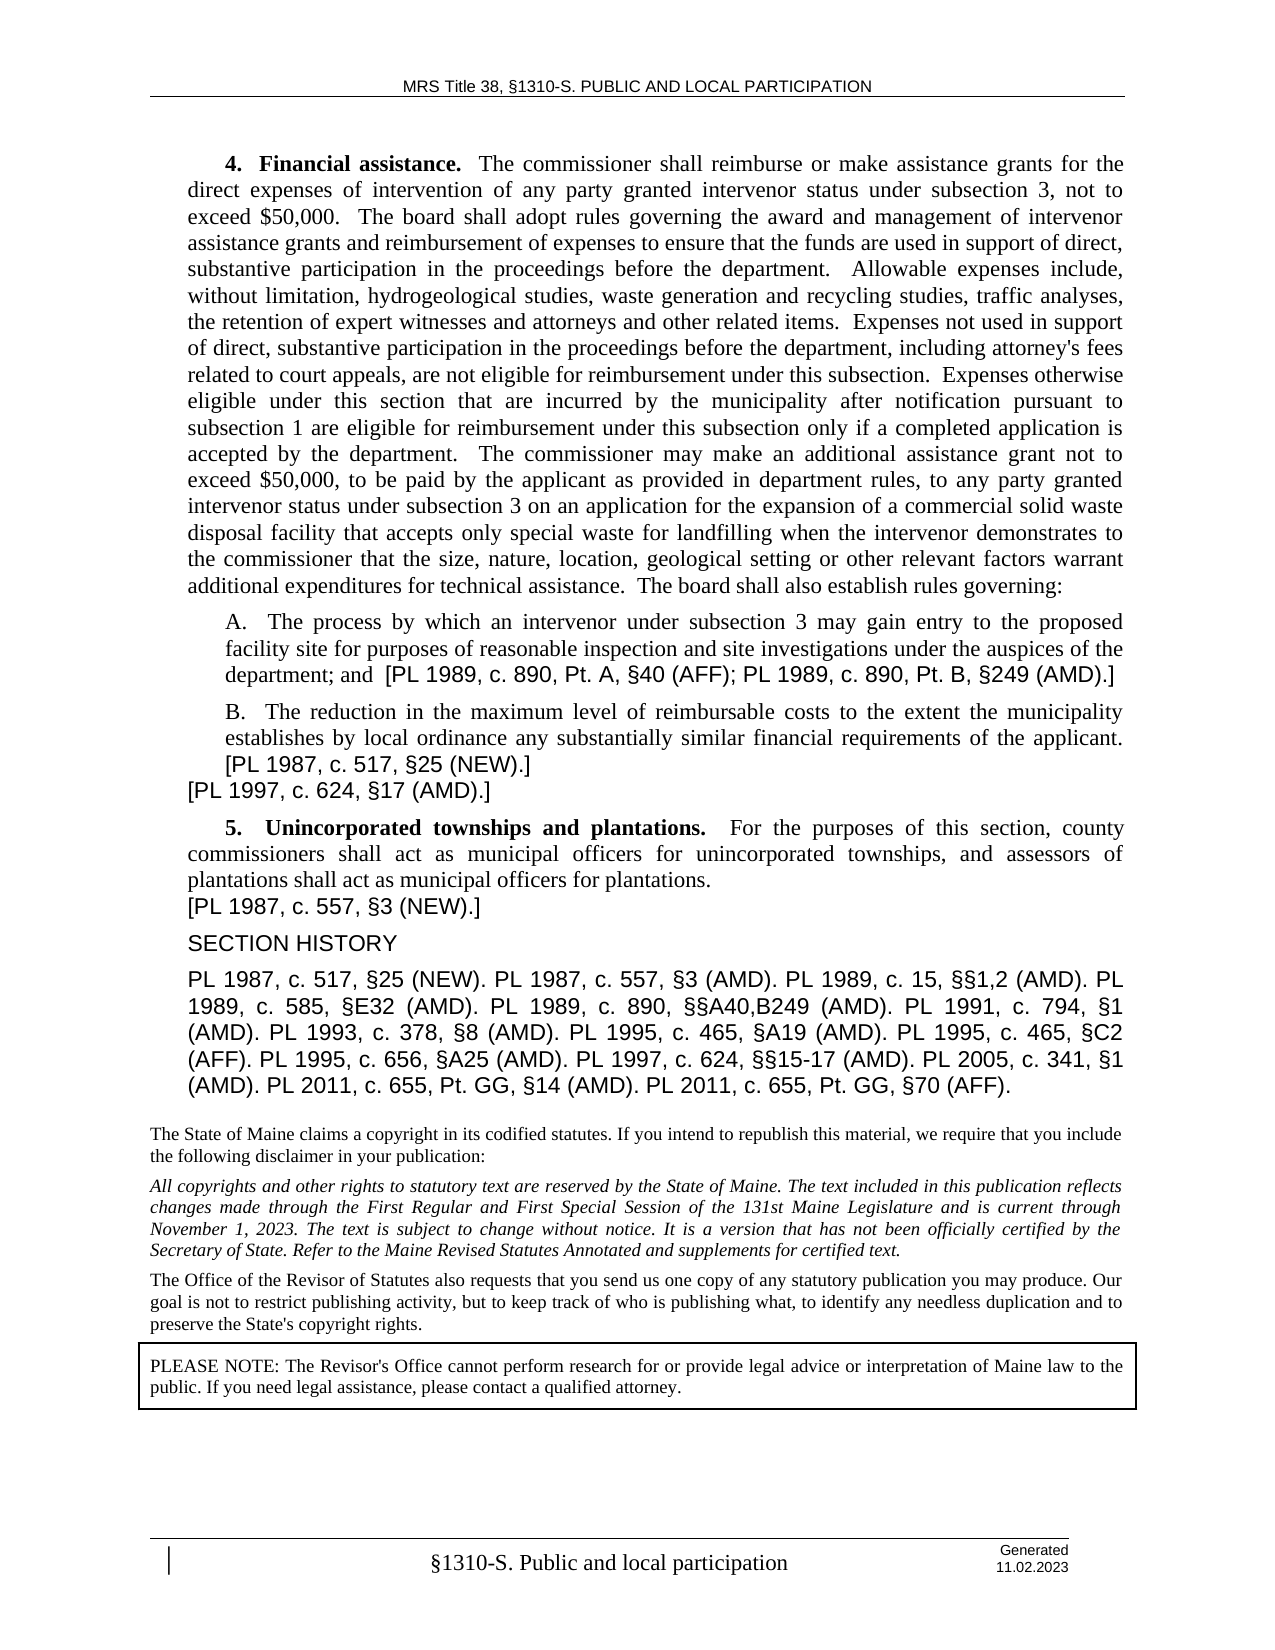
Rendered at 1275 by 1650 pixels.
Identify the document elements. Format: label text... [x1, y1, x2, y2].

text 4. Financial assistance. The commissioner shall reimburse or make assistance grants for the direct expenses of intervention of any party granted intervenor status under subsection 3, not to exceed $50,000. The board shall adopt rules governing the award and management of intervenor assistance grants and reimbursement of expenses to ensure that the funds are used in support of direct, substantive participation in the proceedings before the department. Allowable expenses include, without limitation, hydrogeological studies, waste generation and recycling studies, traffic analyses, the retention of expert witnesses and attorneys and other related items. Expenses not used in support of direct, substantive participation in the proceedings before the department, including attorney's fees related to court appeals, are not eligible for reimbursement under this subsection. Expenses otherwise eligible under this section that are incurred by the municipality after notification pursuant to subsection 1 are eligible for reimbursement under this subsection only if a completed application is accepted by the department. The commissioner may make an additional assistance grant not to exceed $50,000, to be paid by the applicant as provided in department rules, to any party granted intervenor status under subsection 3 on an application for the expansion of a commercial solid waste disposal facility that accepts only special waste for landfilling when the intervenor demonstrates to the commissioner that the size, nature, location, geological setting or other relevant factors warrant additional expenditures for technical assistance. The board shall also establish rules governing: [187, 150, 1125, 598]
text The Office of the Revisor of Statutes also requests that you send us one copy of any statutory publication you may produce. Our goal is not to restrict publishing activity, but to keep track of who is publishing what, to identify any needless duplication and to preserve the State's copyright rights. [150, 1269, 1125, 1334]
text [PL 1987, c. 557, §3 (NEW).] [187, 893, 1125, 919]
text A. The process by which an intervenor under subsection 3 may gain entry to the proposed facility site for purposes of reasonable inspection and site investigations under the auspices of the department; and [PL 1989, c. 890, Pt. A, §40 (AFF); PL 1989, c. 890, Pt. B, §249 (AMD).] [225, 608, 1125, 688]
text [PL 1997, c. 624, §17 (AMD).] [187, 777, 1125, 803]
text B. The reduction in the maximum level of reimbursable costs to the extent the municipality establishes by local ordinance any substantially similar financial requirements of the applicant. [PL 1987, c. 517, §25 (NEW).] [225, 698, 1125, 777]
text SECTION HISTORY [187, 930, 1125, 956]
text 5. Unincorporated townships and plantations. For the purposes of this section, county commissioners shall act as municipal officers for unincorporated townships, and assessors of plantations shall act as municipal officers for plantations. [187, 814, 1125, 893]
text The State of Maine claims a copyright in its codified statutes. If you intend to republish this material, we require that you include the following disclaimer in your publication: [150, 1123, 1125, 1166]
text PL 1987, c. 517, §25 (NEW). PL 1987, c. 557, §3 (AMD). PL 1989, c. 15, §§1,2 (AMD). PL 1989, c. 585, §E32 (AMD). PL 1989, c. 890, §§A40,B249 (AMD). PL 1991, c. 794, §1 (AMD). PL 1993, c. 378, §8 (AMD). PL 1995, c. 465, §A19 (AMD). PL 1995, c. 465, §C2 (AFF). PL 1995, c. 656, §A25 (AMD). PL 1997, c. 624, §§15-17 (AMD). PL 2005, c. 341, §1 (AMD). PL 2011, c. 655, Pt. GG, §14 (AMD). PL 2011, c. 655, Pt. GG, §70 (AFF). [187, 966, 1125, 1098]
text All copyrights and other rights to statutory text are reserved by the State of Maine. The text included in this publication reflects changes made through the First Regular and First Special Session of the 131st Maine Legislature and is current through November 1, 2023 . The text is subject to change without notice. It is a version that has not been officially certified by the Secretary of State. Refer to the Maine Revised Statutes Annotated and supplements for certified text. [150, 1175, 1125, 1261]
text PLEASE NOTE: The Revisor's Office cannot perform research for or provide legal advice or interpretation of Maine law to the public. If you need legal assistance, please contact a qualified attorney. [140, 1344, 1135, 1408]
